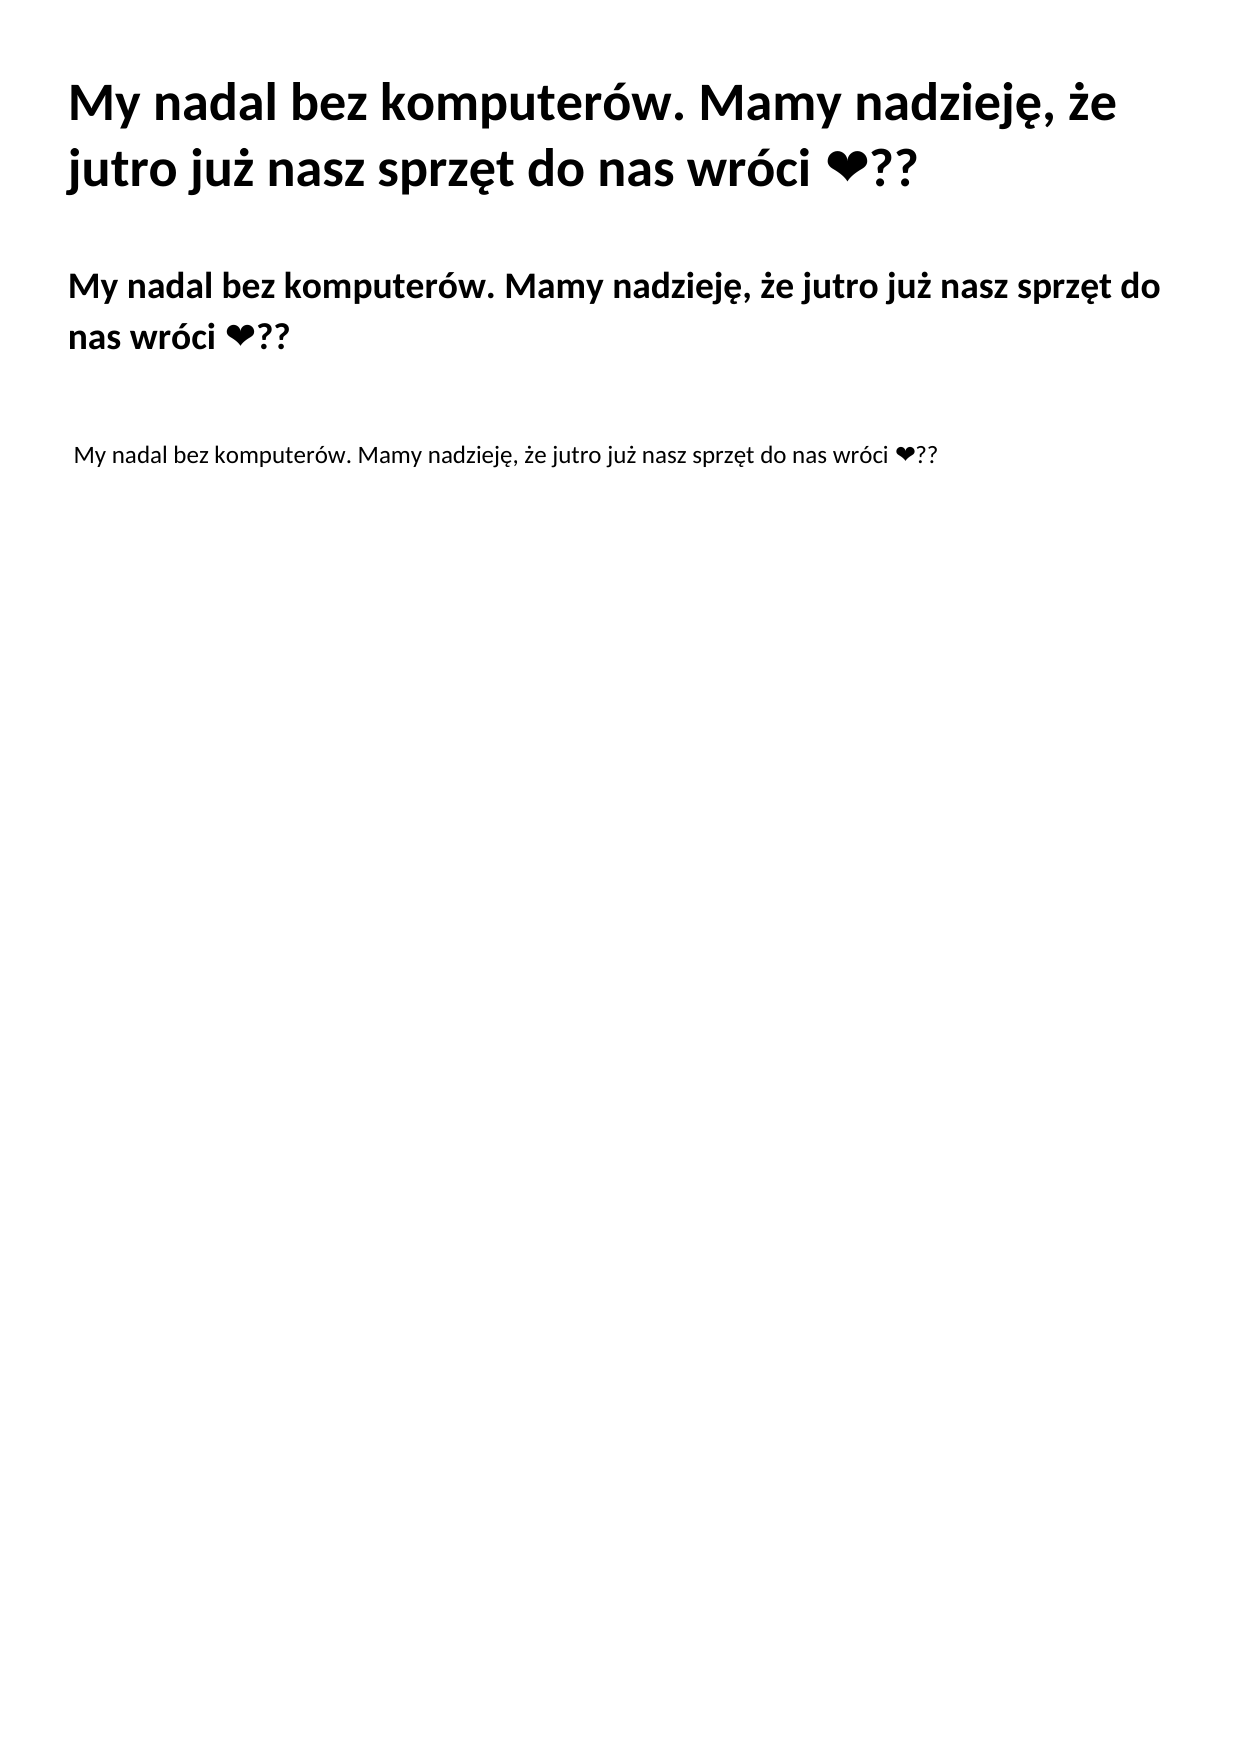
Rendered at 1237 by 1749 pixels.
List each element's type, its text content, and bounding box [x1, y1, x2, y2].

text My nadal bez komputerów. Mamy nadzieję, że jutro już nasz sprzęt do nas wróci ❤️?? [68, 262, 1169, 359]
text My nadal bez komputerów. Mamy nadzieję, że jutro już nasz sprzęt do nas wróci ❤️?? [68, 439, 1169, 470]
text My nadal bez komputerów. Mamy nadzieję, że jutro już nasz sprzęt do nas wróci ❤️?? [68, 68, 1169, 200]
